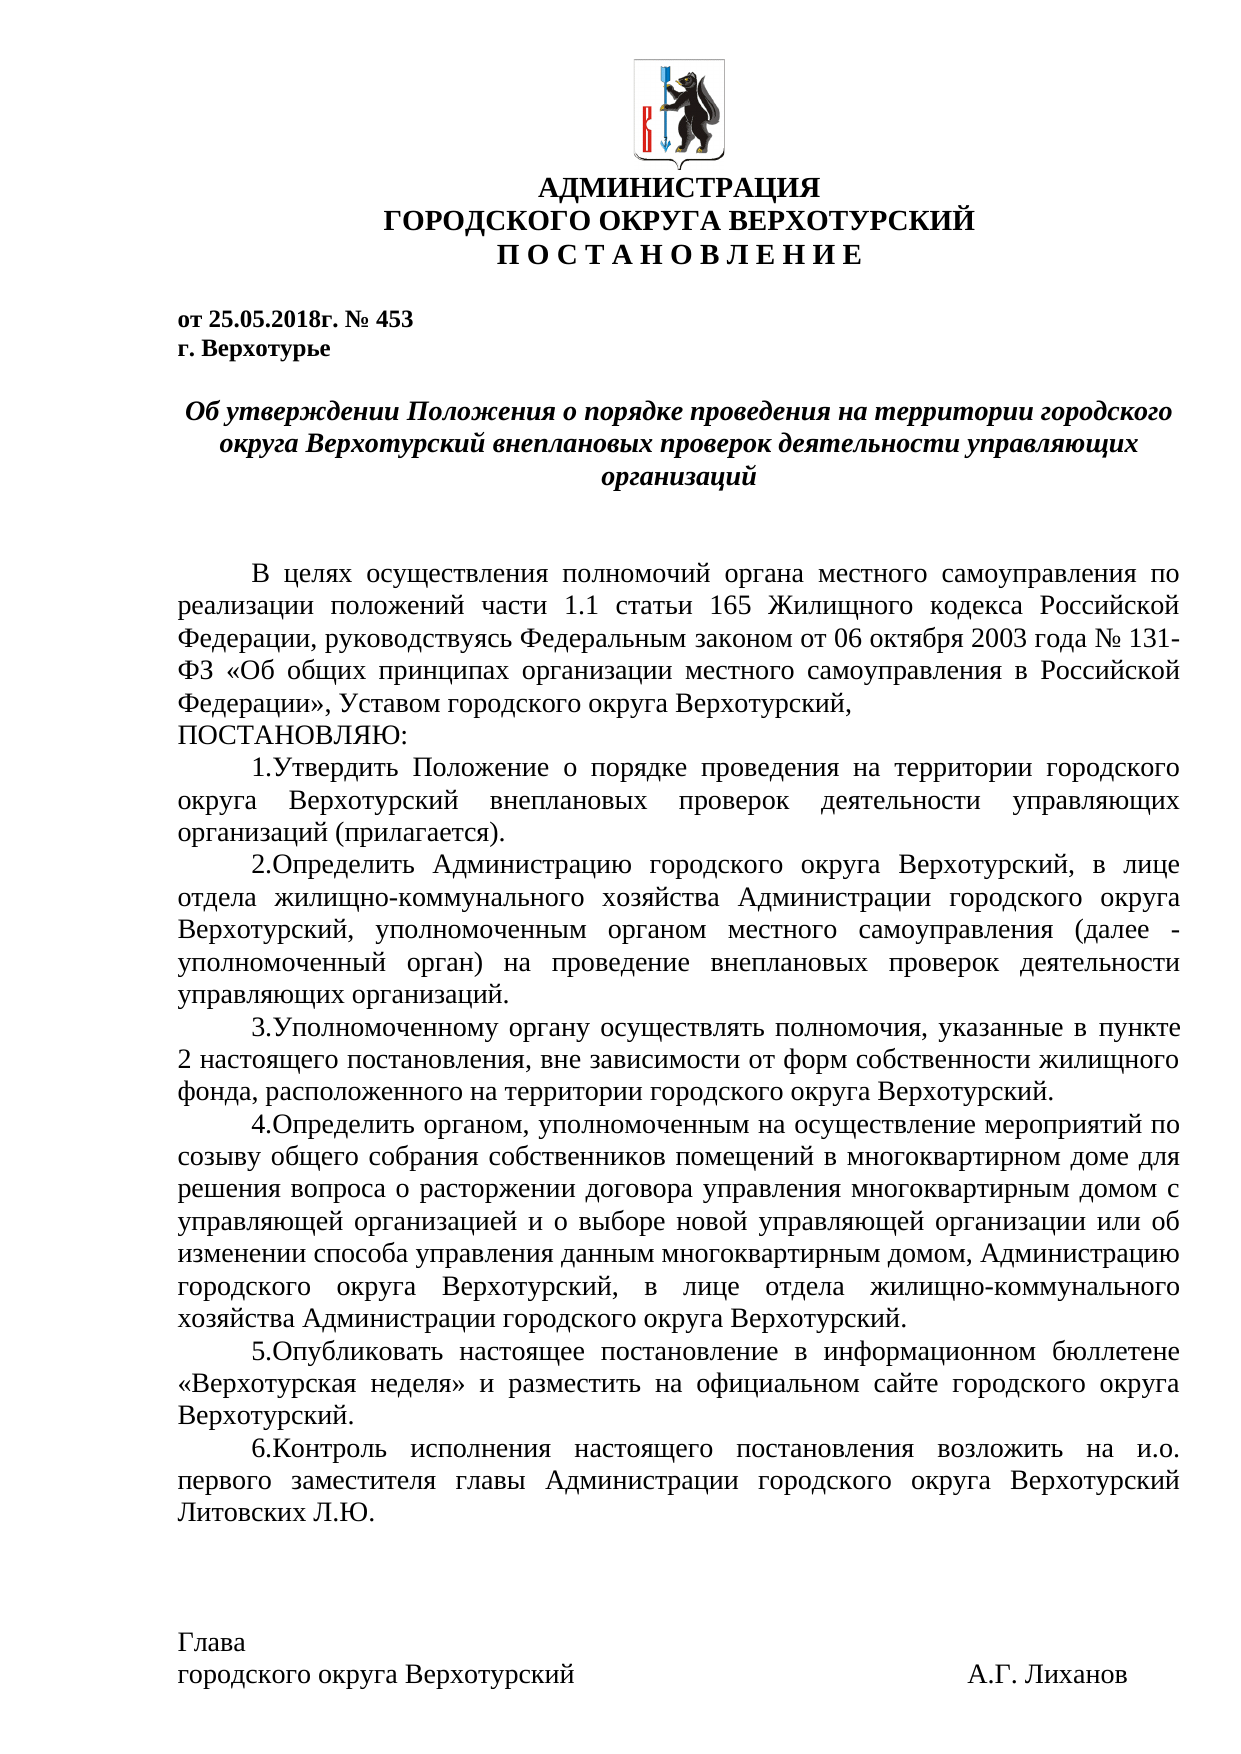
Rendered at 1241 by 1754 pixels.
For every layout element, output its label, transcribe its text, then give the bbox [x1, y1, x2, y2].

text Глава [177, 1625, 1181, 1657]
text 2.Определить Администрацию городского округа Верхотурский, в лице отдела жилищно-коммунального хозяйства Администрации городского округа Верхотурский, уполномоченным органом местного самоуправления (далее - уполномоченный орган) на проведение внеплановых проверок деятельности управляющих организаций. [177, 848, 1181, 1009]
text 3.Уполномоченному органу осуществлять полномочия, указанные в пункте 2 настоящего постановления, вне зависимости от форм собственности жилищного фонда, расположенного на территории городского округа Верхотурский. [177, 1009, 1181, 1107]
text 4.Определить органом, уполномоченным на осуществление мероприятий по созыву общего собрания собственников помещений в многоквартирном доме для решения вопроса о расторжении договора управления многоквартирным домом с управляющей организацией и о выборе новой управляющей организации или об изменении способа управления данным многоквартирным домом, Администрацию городского округа Верхотурский, в лице отдела жилищно-коммунального хозяйства Администрации городского округа Верхотурский. [177, 1107, 1181, 1333]
title Об утверждении Положения о порядке проведения на территории городского округа Верхотурский внеплановых проверок деятельности управляющих организаций [177, 394, 1181, 491]
picture [633, 59, 725, 170]
text городского округа Верхотурский А.Г. Лиханов [177, 1657, 1181, 1690]
text 5.Опубликовать настоящее постановление в информационном бюллетене «Верхотурская неделя» и разместить на официальном сайте городского округа Верхотурский. [177, 1333, 1181, 1431]
subtitle АДМИНИСТРАЦИЯ [177, 170, 1181, 203]
subtitle П О С Т А Н О В Л Е Н И Е [177, 237, 1181, 271]
text ГОРОДСКОГО ОКРУГА ВЕРХОТУРСКИЙ [177, 203, 1181, 237]
text г. Верхотурье [177, 333, 1181, 362]
text В целях осуществления полномочий органа местного самоуправления по реализации положений части 1.1 статьи 165 Жилищного кодекса Российской Федерации, руководствуясь Федеральным законом от 06 октября 2003 года № 131-ФЗ «Об общих принципах организации местного самоуправления в Российской Федерации», Уставом городского округа Верхотурский, [177, 556, 1181, 718]
text 6.Контроль исполнения настоящего постановления возложить на и.о. первого заместителя главы Администрации городского округа Верхотурский Литовских Л.Ю. [177, 1431, 1181, 1528]
text 1.Утвердить Положение о порядке проведения на территории городского округа Верхотурский внеплановых проверок деятельности управляющих организаций (прилагается). [177, 750, 1181, 848]
text от 25.05.2018г. № 453 [177, 304, 1181, 333]
text ПОСТАНОВЛЯЮ: [177, 718, 1181, 750]
